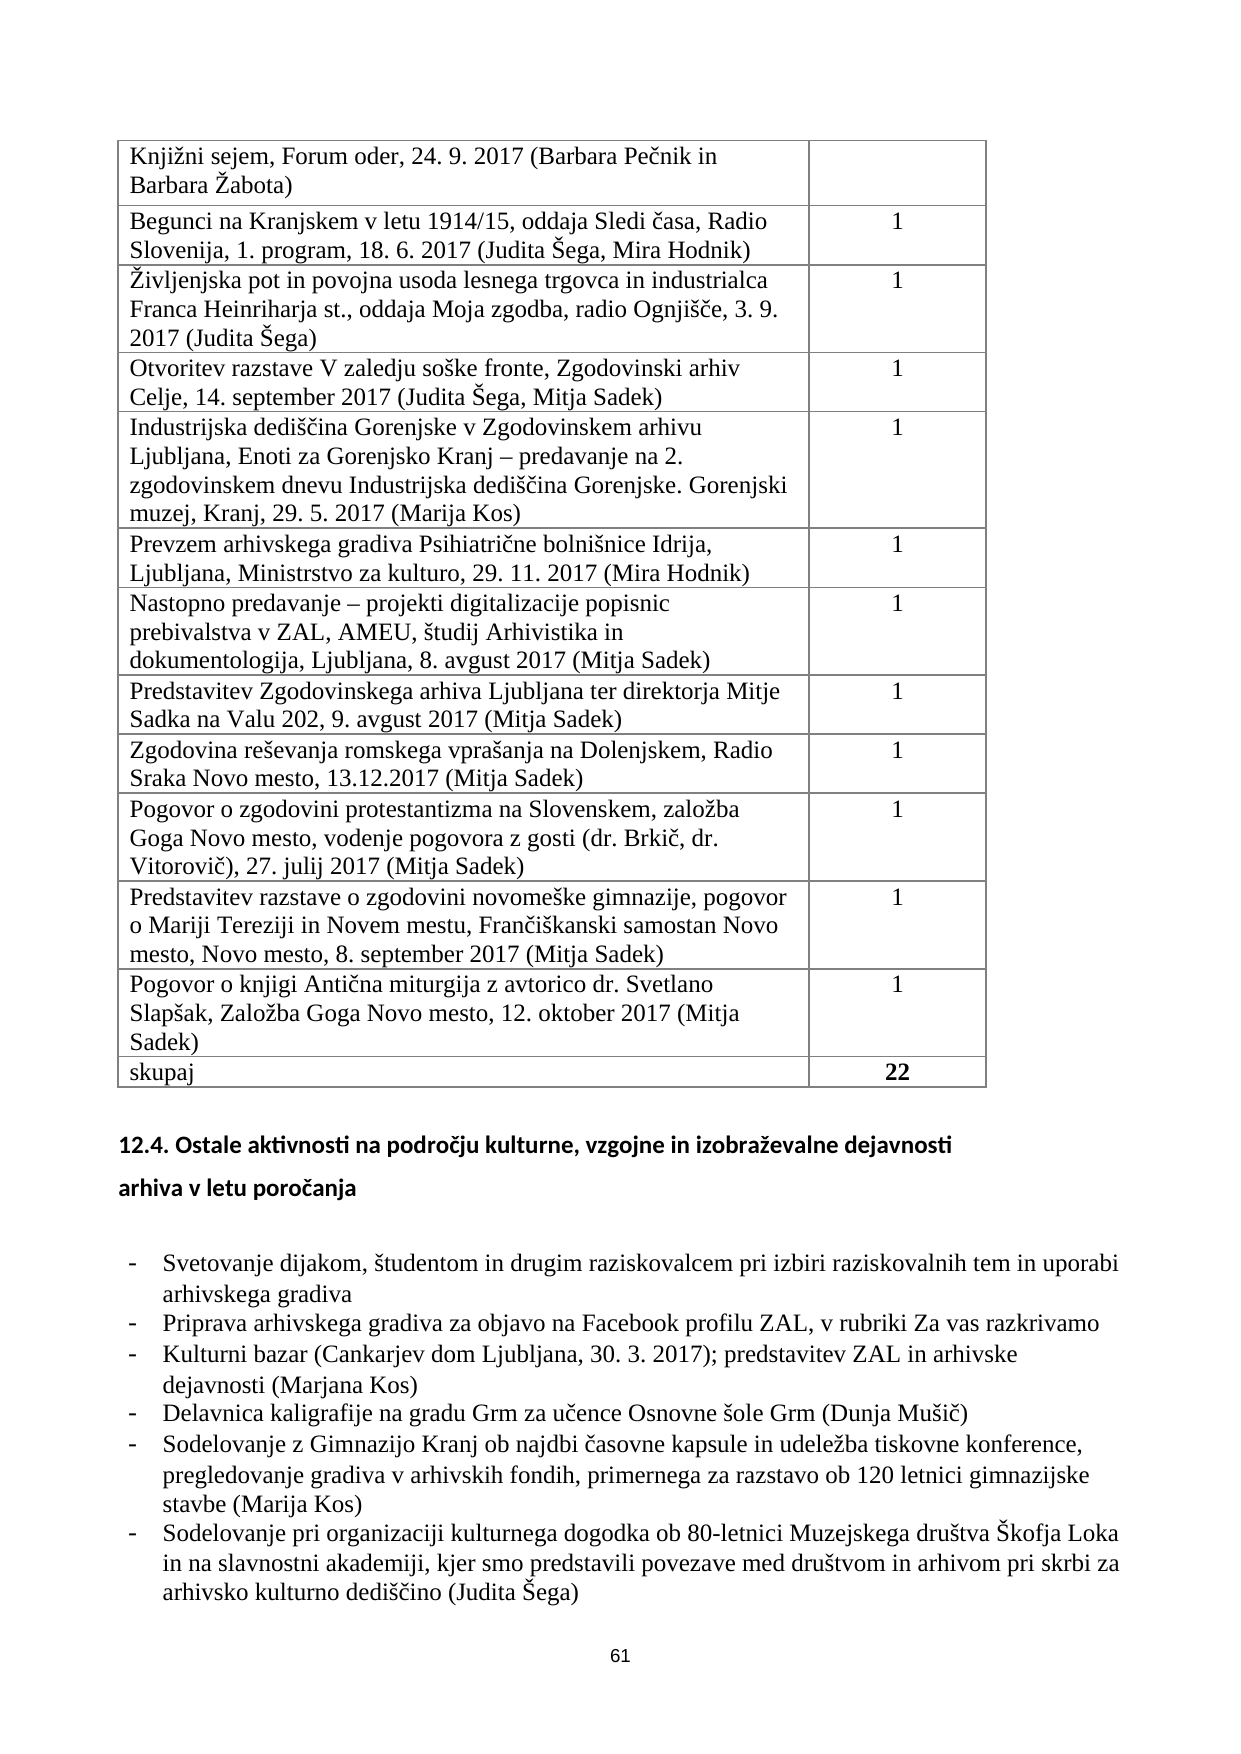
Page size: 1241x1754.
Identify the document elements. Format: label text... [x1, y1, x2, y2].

subtitle arhiva v letu poročanja [118, 1172, 1122, 1202]
subtitle 12.4. Ostale aktivnosti na področju kulturne, vzgojne in izobraževalne dejavnosti [118, 1129, 1122, 1159]
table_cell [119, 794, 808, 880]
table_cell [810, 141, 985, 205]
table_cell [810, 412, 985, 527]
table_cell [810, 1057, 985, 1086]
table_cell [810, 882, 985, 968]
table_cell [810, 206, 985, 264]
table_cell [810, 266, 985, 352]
list Kulturni bazar (Cankarjev dom Ljubljana, 30. 3. 2017); predstavitev ZAL in arhivske dejavnosti (Marjana Kos) [125, 1339, 1122, 1398]
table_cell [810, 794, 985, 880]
list Svetovanje dijakom, študentom in drugim raziskovalcem pri izbiri raziskovalnih tem in uporabi arhivskega gradiva [125, 1248, 1122, 1308]
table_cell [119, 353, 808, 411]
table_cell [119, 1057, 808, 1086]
list Sodelovanje pri organizaciji kulturnega dogodka ob 80-letnici Muzejskega društva Škofja Loka in na slavnostni akademiji, kjer smo predstavili povezave med društvom in arhivom pri skrbi za arhivsko kulturno dediščino (Judita Šega) [125, 1518, 1122, 1606]
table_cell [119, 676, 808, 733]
list Priprava arhivskega gradiva za objavo na Facebook profilu ZAL, v rubriki Za vas razkrivamo [125, 1308, 1122, 1339]
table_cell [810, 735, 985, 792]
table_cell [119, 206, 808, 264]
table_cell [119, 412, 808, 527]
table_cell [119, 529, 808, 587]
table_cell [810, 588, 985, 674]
list Sodelovanje z Gimnazijo Kranj ob najdbi časovne kapsule in udeležba tiskovne konference, pregledovanje gradiva v arhivskih fondih, primernega za razstavo ob 120 letnici gimnazijske stavbe (Marija Kos) [125, 1429, 1122, 1518]
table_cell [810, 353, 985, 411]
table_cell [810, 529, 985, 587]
list Delavnica kaligrafije na gradu Grm za učence Osnovne šole Grm (Dunja Mušič) [125, 1398, 1122, 1429]
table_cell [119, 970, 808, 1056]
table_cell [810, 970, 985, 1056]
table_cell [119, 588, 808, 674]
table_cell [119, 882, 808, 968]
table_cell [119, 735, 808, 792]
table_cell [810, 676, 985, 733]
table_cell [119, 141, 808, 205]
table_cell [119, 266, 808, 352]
